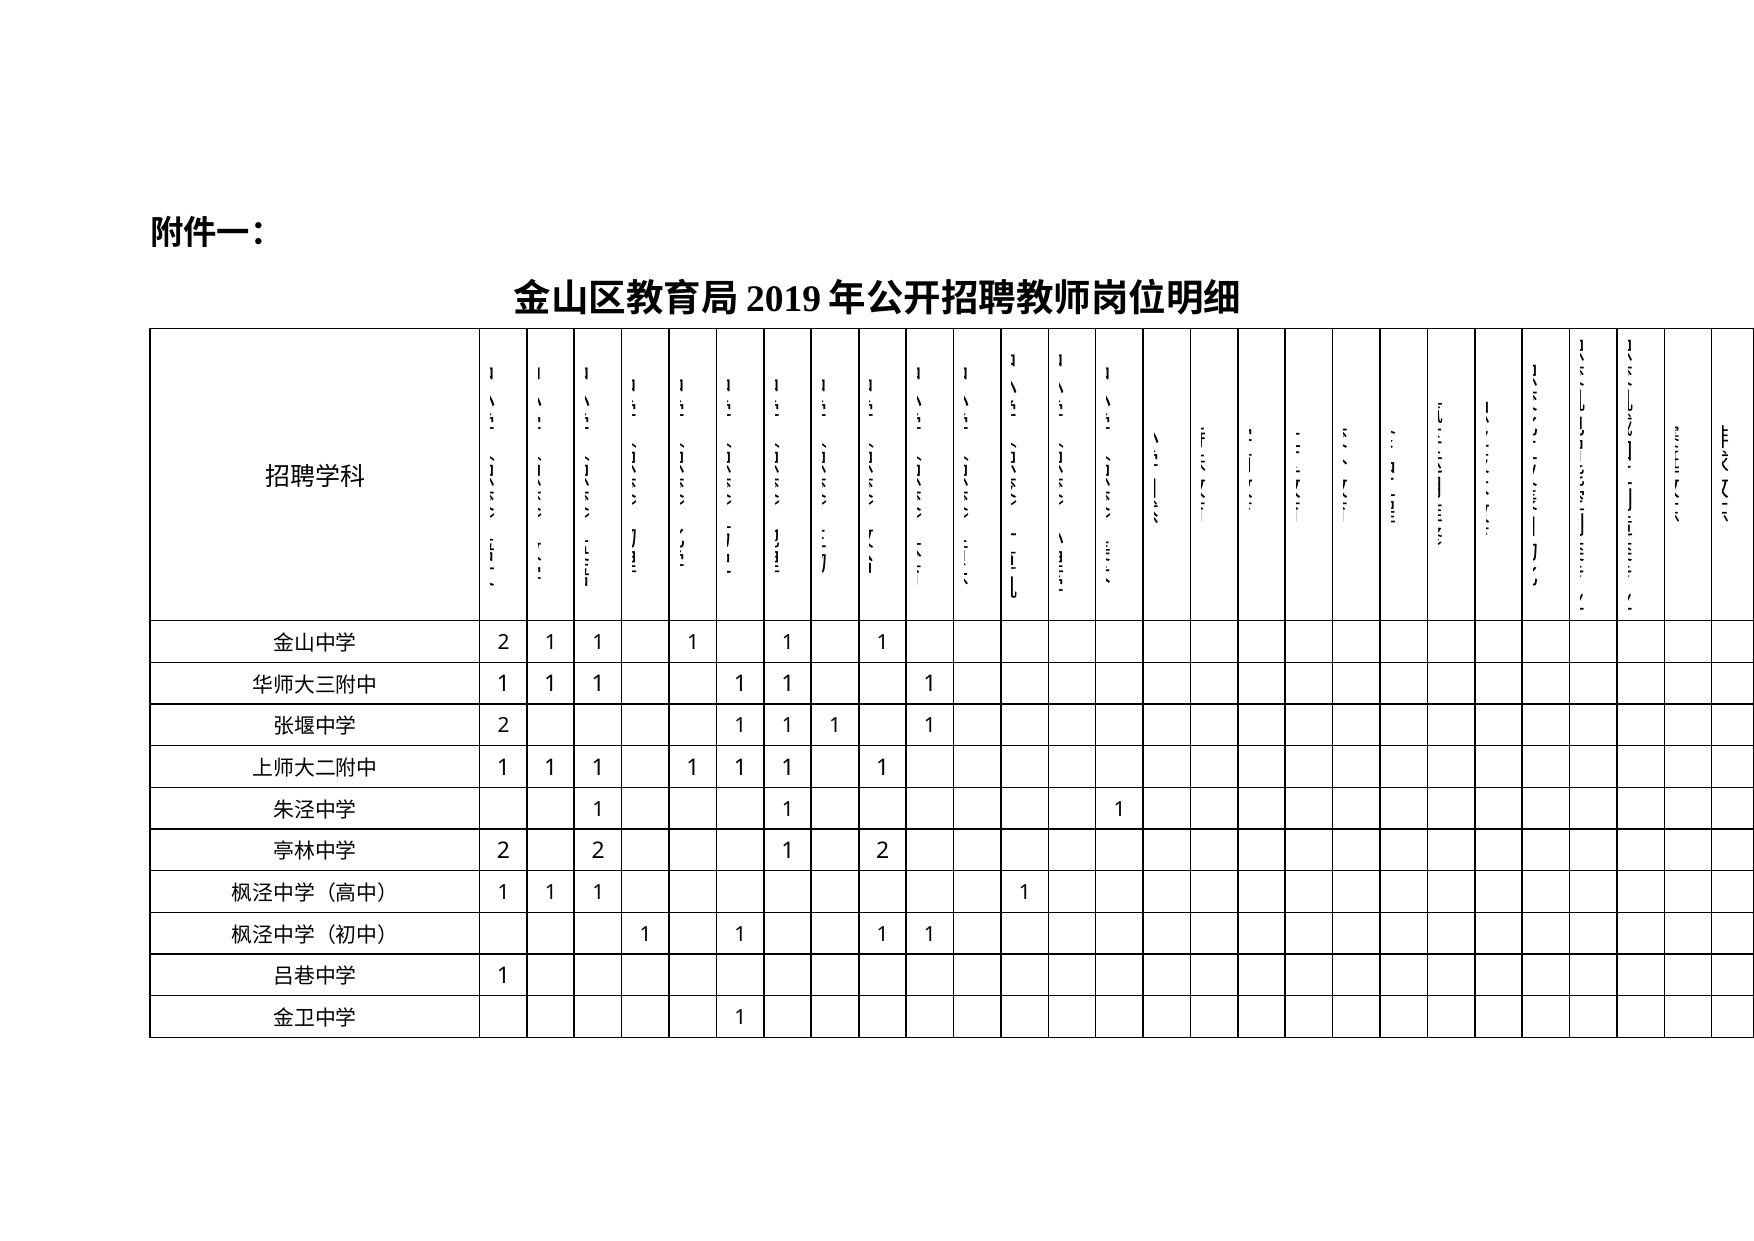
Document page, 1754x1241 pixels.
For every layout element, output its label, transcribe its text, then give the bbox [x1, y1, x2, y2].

table_cell 1 [765, 788, 810, 828]
table_cell [1618, 788, 1664, 828]
table_cell [528, 705, 573, 745]
table_cell 1 [575, 746, 621, 786]
table_cell [1570, 996, 1616, 1036]
table_cell [1476, 788, 1521, 828]
table_cell [1712, 746, 1753, 786]
table_cell 1 [860, 746, 905, 786]
table_cell [907, 955, 953, 995]
table_cell [1002, 705, 1048, 745]
table_cell [1096, 621, 1142, 661]
table_header 职业技术教育 [1476, 329, 1521, 620]
table_cell [1286, 788, 1332, 828]
table_cell [1333, 621, 1379, 661]
table_cell 吕巷中学 [151, 955, 479, 995]
text 金山区教育局2019年公开招聘教师岗位明细 [150, 263, 1604, 328]
table_cell [575, 996, 621, 1036]
table_cell [1476, 663, 1521, 703]
table_cell [1523, 913, 1569, 953]
table_cell [1002, 830, 1048, 870]
table_cell [1618, 955, 1664, 995]
table_header 排球教练 [1712, 329, 1753, 620]
table_cell [1096, 663, 1142, 703]
table_cell [812, 955, 858, 995]
table_cell [1239, 663, 1284, 703]
table_cell [1239, 871, 1284, 911]
table_cell [860, 996, 905, 1036]
table_cell 1 [765, 621, 810, 661]
table_cell [1286, 830, 1332, 870]
table_cell [1333, 830, 1379, 870]
table_header 中小学（职校）数学 [528, 329, 573, 620]
table_cell [1191, 788, 1237, 828]
table_cell [1665, 621, 1711, 661]
table_cell 1 [717, 913, 763, 953]
table_cell [1239, 621, 1284, 661]
table_cell [1523, 746, 1569, 786]
table_cell [1333, 663, 1379, 703]
table_cell [1381, 913, 1427, 953]
table_cell [717, 830, 763, 870]
table_cell [1665, 705, 1711, 745]
table_cell [717, 955, 763, 995]
table_cell [1428, 830, 1474, 870]
table_cell [1286, 913, 1332, 953]
table_cell [1381, 705, 1427, 745]
table_cell [1286, 955, 1332, 995]
table_cell 1 [717, 746, 763, 786]
table_cell [1381, 663, 1427, 703]
table_cell [860, 955, 905, 995]
table_cell [765, 996, 810, 1036]
table_cell [1381, 746, 1427, 786]
table_cell [1096, 705, 1142, 745]
table_cell [1049, 788, 1095, 828]
table_cell [1239, 955, 1284, 995]
table_cell [1049, 913, 1095, 953]
table_cell 1 [480, 955, 526, 995]
table_cell [1712, 996, 1753, 1036]
table_cell [812, 996, 858, 1036]
table_cell 1 [1002, 871, 1048, 911]
table_cell 1 [907, 913, 953, 953]
table_cell [670, 705, 716, 745]
table_cell [907, 746, 953, 786]
table_cell [1570, 788, 1616, 828]
table_cell [812, 913, 858, 953]
table_cell [480, 996, 526, 1036]
table_cell [1049, 830, 1095, 870]
table_cell [1428, 996, 1474, 1036]
table_cell [907, 830, 953, 870]
table_cell 1 [1096, 788, 1142, 828]
table_cell [1712, 621, 1753, 661]
table_cell [1476, 996, 1521, 1036]
table_cell 1 [528, 746, 573, 786]
table_cell [528, 996, 573, 1036]
table_cell [622, 871, 668, 911]
table_header 职校化工仪表自动化 [1523, 329, 1569, 620]
table_cell 1 [765, 705, 810, 745]
table_cell [1712, 913, 1753, 953]
table_cell [1712, 871, 1753, 911]
text 附件一： [150, 198, 1604, 263]
table_cell [1476, 913, 1521, 953]
table_cell [622, 955, 668, 995]
table_cell [954, 788, 1000, 828]
table_cell [1144, 621, 1190, 661]
table_cell [1002, 663, 1048, 703]
table_cell [1665, 871, 1711, 911]
table_cell [1570, 663, 1616, 703]
table_cell 1 [717, 663, 763, 703]
table_cell 1 [812, 705, 858, 745]
table_cell [765, 955, 810, 995]
table_header 中小学（职校）音乐 [954, 329, 1000, 620]
table_cell [1381, 788, 1427, 828]
table_cell 1 [670, 621, 716, 661]
table_cell 1 [575, 871, 621, 911]
table_cell 1 [765, 663, 810, 703]
table_cell [1286, 663, 1332, 703]
table_cell [860, 788, 905, 828]
table_cell [1476, 871, 1521, 911]
table_cell [1570, 955, 1616, 995]
table_cell [1002, 913, 1048, 953]
table_header 中小学（职校）心理学 [1049, 329, 1095, 620]
table_cell [1476, 746, 1521, 786]
table_cell 1 [670, 746, 716, 786]
table_cell 亭林中学 [151, 830, 479, 870]
table_cell [1049, 871, 1095, 911]
table_cell [1570, 871, 1616, 911]
table_cell [670, 996, 716, 1036]
table_cell [717, 788, 763, 828]
table_cell 2 [575, 830, 621, 870]
table_cell [1096, 996, 1142, 1036]
table_cell 1 [765, 746, 810, 786]
table_cell [1191, 955, 1237, 995]
table_cell 上师大二附中 [151, 746, 479, 786]
table_header 校外教育 [1333, 329, 1379, 620]
table_cell [622, 621, 668, 661]
table_cell 枫泾中学（初中） [151, 913, 479, 953]
table_cell [1618, 663, 1664, 703]
table_cell [1618, 621, 1664, 661]
table_header 中小学（职校）语文 [480, 329, 526, 620]
table_cell [1191, 621, 1237, 661]
table_cell [1618, 996, 1664, 1036]
table_cell [1144, 746, 1190, 786]
table_cell [812, 871, 858, 911]
table_cell [670, 913, 716, 953]
table_cell 1 [907, 705, 953, 745]
table_cell [860, 663, 905, 703]
table_cell 张堰中学 [151, 705, 479, 745]
table_cell [1191, 871, 1237, 911]
table_cell [622, 746, 668, 786]
table_cell [717, 621, 763, 661]
table_cell 1 [480, 746, 526, 786]
table_cell [907, 871, 953, 911]
table_cell [1286, 996, 1332, 1036]
table_cell [575, 705, 621, 745]
table_cell [1191, 705, 1237, 745]
table_cell [1002, 955, 1048, 995]
table_cell [1618, 830, 1664, 870]
table_header 学前教育 [1239, 329, 1284, 620]
table_cell [954, 996, 1000, 1036]
table_cell [1523, 955, 1569, 995]
table_cell [1333, 913, 1379, 953]
table_cell [1191, 746, 1237, 786]
table_cell [1523, 788, 1569, 828]
table_cell [1570, 621, 1616, 661]
table_cell [1665, 830, 1711, 870]
table_cell [670, 663, 716, 703]
table_cell [1381, 871, 1427, 911]
table_cell [1333, 705, 1379, 745]
table_cell 1 [480, 871, 526, 911]
table_cell [1523, 830, 1569, 870]
table_cell [670, 871, 716, 911]
table_cell [622, 788, 668, 828]
table_cell [1570, 913, 1616, 953]
table_cell [1049, 705, 1095, 745]
table_cell [1096, 913, 1142, 953]
table_cell [480, 788, 526, 828]
table_header 中学（职校）历史 [717, 329, 763, 620]
table_cell [1144, 996, 1190, 1036]
table_cell [1002, 621, 1048, 661]
table_cell [1712, 830, 1753, 870]
table_cell [1476, 830, 1521, 870]
table_cell [954, 830, 1000, 870]
table_cell [1239, 746, 1284, 786]
table_cell [1333, 788, 1379, 828]
table_header 职校机电智能控制类专业 [1570, 329, 1616, 620]
table_cell [1428, 913, 1474, 953]
table_header 中小学（职校）美术 [1096, 329, 1142, 620]
table_cell 1 [575, 663, 621, 703]
table_cell [1665, 955, 1711, 995]
table_cell [1333, 871, 1379, 911]
table_cell 2 [860, 830, 905, 870]
table_cell [1618, 705, 1664, 745]
table_cell [1144, 663, 1190, 703]
table_cell [1239, 788, 1284, 828]
table_cell [812, 746, 858, 786]
table_cell [1049, 746, 1095, 786]
table_cell [1333, 996, 1379, 1036]
table_cell [1239, 705, 1284, 745]
table_cell [860, 705, 905, 745]
table_cell [1239, 830, 1284, 870]
table_cell 2 [480, 621, 526, 661]
table_cell [1002, 788, 1048, 828]
table_cell [954, 705, 1000, 745]
table_cell [907, 621, 953, 661]
table_header 招聘学科 [151, 329, 479, 620]
table_cell 1 [528, 621, 573, 661]
table_header 中小学（职校）体育 [907, 329, 953, 620]
table_cell [1618, 871, 1664, 911]
table_cell [717, 871, 763, 911]
table_cell [954, 746, 1000, 786]
table_cell [1476, 955, 1521, 995]
table_cell [622, 830, 668, 870]
table_header 中学（职校）地理 [765, 329, 810, 620]
table_cell [575, 955, 621, 995]
table_cell [1144, 913, 1190, 953]
table_cell [622, 996, 668, 1036]
table_cell [1712, 955, 1753, 995]
table_header 赛艇教练 [1665, 329, 1711, 620]
table_cell [1239, 996, 1284, 1036]
table_cell [1144, 871, 1190, 911]
table_cell [954, 955, 1000, 995]
table_cell [1523, 871, 1569, 911]
table_cell [1428, 663, 1474, 703]
table_cell 2 [480, 705, 526, 745]
table_cell [670, 830, 716, 870]
table_cell [528, 830, 573, 870]
table_cell 金山中学 [151, 621, 479, 661]
table_cell [1144, 830, 1190, 870]
table_cell [812, 621, 858, 661]
table_cell [1191, 913, 1237, 953]
table_cell [1333, 955, 1379, 995]
table_cell 1 [765, 830, 810, 870]
table_cell [1286, 621, 1332, 661]
table_header 中学（职校）政治 [860, 329, 905, 620]
table_cell [812, 788, 858, 828]
table_cell 1 [860, 913, 905, 953]
table_cell [1002, 996, 1048, 1036]
table_header 中学（职校）生物 [812, 329, 858, 620]
table_cell [1428, 746, 1474, 786]
table_cell [1428, 871, 1474, 911]
table_cell [954, 663, 1000, 703]
table_cell [528, 955, 573, 995]
table_cell 1 [717, 705, 763, 745]
table_header 小学自然 [1144, 329, 1190, 620]
table_cell [1665, 663, 1711, 703]
table_cell [1049, 663, 1095, 703]
table_cell [1333, 746, 1379, 786]
table_cell [1096, 830, 1142, 870]
table_cell 华师大三附中 [151, 663, 479, 703]
table_cell [1002, 746, 1048, 786]
table_header 职校机械加工制造类专业 [1618, 329, 1664, 620]
table_cell [954, 621, 1000, 661]
table_cell [480, 913, 526, 953]
table_cell [1096, 871, 1142, 911]
table_cell 朱泾中学 [151, 788, 479, 828]
table_cell 2 [480, 830, 526, 870]
table_cell 1 [907, 663, 953, 703]
table_cell [575, 913, 621, 953]
table_header 中小学（职校）计算机 [1002, 329, 1048, 620]
table_cell [1049, 621, 1095, 661]
table_cell 1 [575, 788, 621, 828]
table_cell [907, 996, 953, 1036]
table_cell 1 [528, 871, 573, 911]
table_cell [670, 955, 716, 995]
table_cell [1096, 746, 1142, 786]
table_cell [528, 913, 573, 953]
table_cell [1570, 705, 1616, 745]
table_header 中学（职校）化学 [670, 329, 716, 620]
table_cell [622, 705, 668, 745]
table_cell [1049, 955, 1095, 995]
table_cell [622, 663, 668, 703]
table_cell [1144, 705, 1190, 745]
table_cell [1049, 996, 1095, 1036]
table_cell [1144, 955, 1190, 995]
table_cell [1239, 913, 1284, 953]
table_cell [1381, 621, 1427, 661]
table_cell [907, 788, 953, 828]
table_cell [954, 871, 1000, 911]
table_cell [1523, 621, 1569, 661]
table_cell [1428, 705, 1474, 745]
table_cell 1 [860, 621, 905, 661]
table_cell [1286, 871, 1332, 911]
table_cell 金卫中学 [151, 996, 479, 1036]
table_cell [528, 788, 573, 828]
table_cell 1 [480, 663, 526, 703]
table_cell [1286, 746, 1332, 786]
table_cell [1665, 788, 1711, 828]
table_cell [1428, 788, 1474, 828]
table_cell [1665, 996, 1711, 1036]
table_cell [1665, 913, 1711, 953]
table_cell [954, 913, 1000, 953]
table_cell [765, 871, 810, 911]
table_cell [1476, 621, 1521, 661]
table_cell [1523, 663, 1569, 703]
table_cell [1286, 705, 1332, 745]
table_cell [1381, 955, 1427, 995]
table_cell 1 [717, 996, 763, 1036]
table_cell [765, 913, 810, 953]
table_cell [1570, 746, 1616, 786]
table_cell 1 [622, 913, 668, 953]
table_header 汽车运用维修 [1428, 329, 1474, 620]
table_cell [1523, 705, 1569, 745]
table_cell [812, 830, 858, 870]
table_cell [1618, 913, 1664, 953]
table_cell [1381, 996, 1427, 1036]
table_cell [1618, 746, 1664, 786]
table_cell [1712, 663, 1753, 703]
table_cell [1191, 830, 1237, 870]
table_cell [1096, 955, 1142, 995]
table_cell [1523, 996, 1569, 1036]
table_cell [1570, 830, 1616, 870]
table_header 中学（职校）物理 [622, 329, 668, 620]
table_cell [1428, 621, 1474, 661]
table_cell [1712, 705, 1753, 745]
table_cell [1191, 663, 1237, 703]
table_cell [860, 871, 905, 911]
table_cell [1381, 830, 1427, 870]
table_header 社区教育 [1286, 329, 1332, 620]
table_cell 1 [575, 621, 621, 661]
table_cell 1 [528, 663, 573, 703]
table_cell [812, 663, 858, 703]
table_header 中小学（职校）英语 [575, 329, 621, 620]
table_cell [1712, 788, 1753, 828]
table_cell [1428, 955, 1474, 995]
table_cell [1665, 746, 1711, 786]
table_cell [1191, 996, 1237, 1036]
table_cell [1144, 788, 1190, 828]
table_header 食品工程 [1381, 329, 1427, 620]
table_cell 枫泾中学（高中） [151, 871, 479, 911]
table_cell [1476, 705, 1521, 745]
table_header 特殊教育 [1191, 329, 1237, 620]
table_cell [670, 788, 716, 828]
